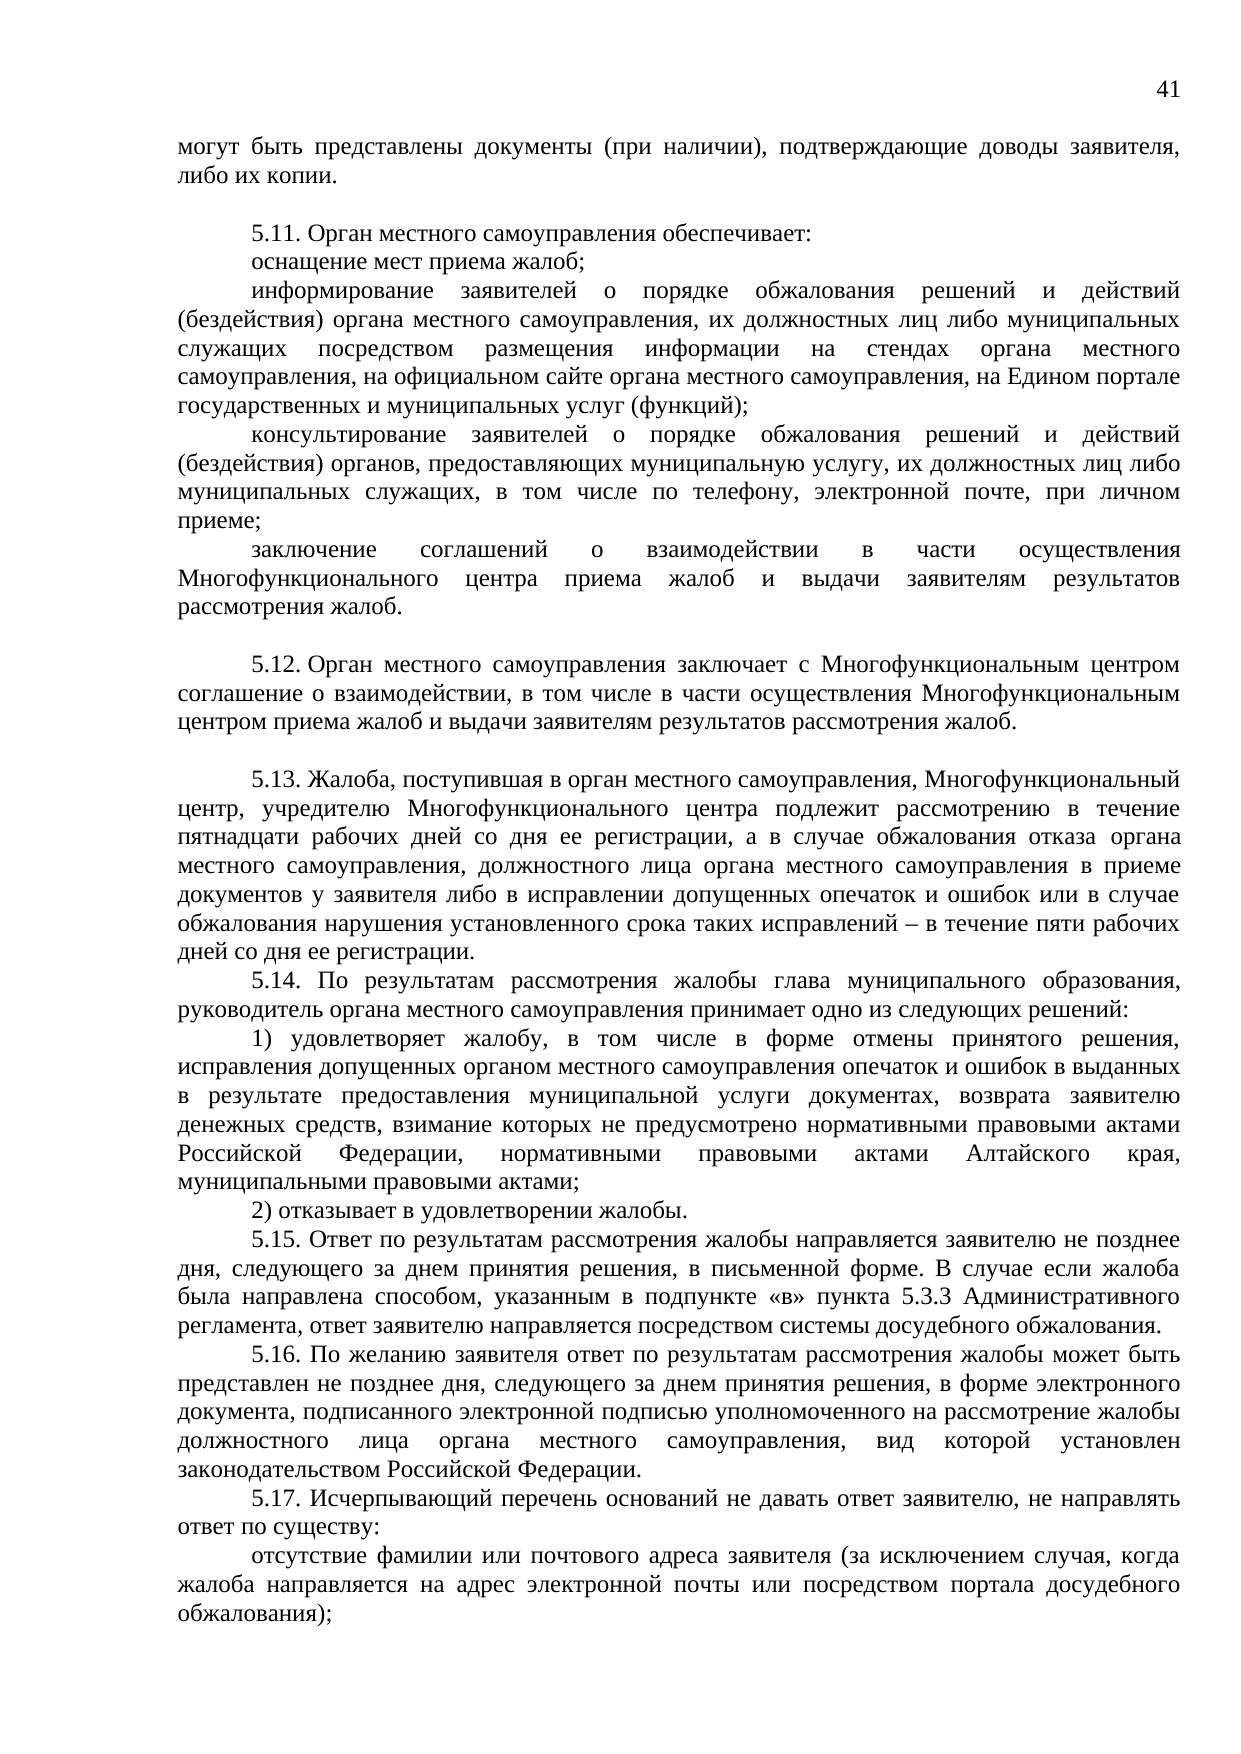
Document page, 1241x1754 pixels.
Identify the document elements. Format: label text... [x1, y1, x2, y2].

text информирование заявителей о порядке обжалования решений и действий (бездействия) органа местного самоуправления, их должностных лиц либо муниципальных служащих посредством размещения информации на стендах органа местного самоуправления, на официальном сайте органа местного самоуправления, на Едином портале государственных и муниципальных услуг (функций); [177, 275, 1181, 419]
text 1) удовлетворяет жалобу, в том числе в форме отмены принятого решения, исправления допущенных органом местного самоуправления опечаток и ошибок в выданных в результате предоставления муниципальной услуги документах, возврата заявителю денежных средств, взимание которых не предусмотрено нормативными правовыми актами Российской Федерации, нормативными правовыми актами Алтайского края, муниципальными правовыми актами; [177, 1023, 1181, 1195]
text 5.17. Исчерпывающий перечень оснований не давать ответ заявителю, не направлять ответ по существу: [177, 1483, 1181, 1540]
text 5.13. Жалоба, поступившая в орган местного самоуправления, Многофункциональный центр, учредителю Многофункционального центра подлежит рассмотрению в течение пятнадцати рабочих дней со дня ее регистрации, а в случае обжалования отказа органа местного самоуправления, должностного лица органа местного самоуправления в приеме документов у заявителя либо в исправлении допущенных опечаток и ошибок или в случае обжалования нарушения установленного срока таких исправлений – в течение пяти рабочих дней со дня ее регистрации. [177, 764, 1181, 965]
text консультирование заявителей о порядке обжалования решений и действий (бездействия) органов, предоставляющих муниципальную услугу, их должностных лиц либо муниципальных служащих, в том числе по телефону, электронной почте, при личном приеме; [177, 419, 1181, 534]
text 5.12. Орган местного самоуправления заключает с Многофункциональным центром соглашение о взаимодействии, в том числе в части осуществления Многофункциональным центром приема жалоб и выдачи заявителям результатов рассмотрения жалоб. [177, 649, 1181, 735]
text 5.14. По результатам рассмотрения жалобы глава муниципального образования, руководитель органа местного самоуправления принимает одно из следующих решений: [177, 965, 1181, 1023]
text 5.11. Орган местного самоуправления обеспечивает: [177, 218, 1181, 246]
text заключение соглашений о взаимодействии в части осуществления Многофункционального центра приема жалоб и выдачи заявителям результатов рассмотрения жалоб. [177, 534, 1181, 620]
text 5.16. По желанию заявителя ответ по результатам рассмотрения жалобы может быть представлен не позднее дня, следующего за днем принятия решения, в форме электронного документа, подписанного электронной подписью уполномоченного на рассмотрение жалобы должностного лица органа местного самоуправления, вид которой установлен законодательством Российской Федерации. [177, 1339, 1181, 1483]
text 5.15. Ответ по результатам рассмотрения жалобы направляется заявителю не позднее дня, следующего за днем принятия решения, в письменной форме. В случае если жалоба была направлена способом, указанным в подпункте «в» пункта 5.3.3 Административного регламента, ответ заявителю направляется посредством системы досудебного обжалования. [177, 1224, 1181, 1339]
text 2) отказывает в удовлетворении жалобы. [177, 1195, 1181, 1224]
text оснащение мест приема жалоб; [177, 246, 1181, 275]
text отсутствие фамилии или почтового адреса заявителя (за исключением случая, когда жалоба направляется на адрес электронной почты или посредством портала досудебного обжалования); [177, 1540, 1181, 1626]
